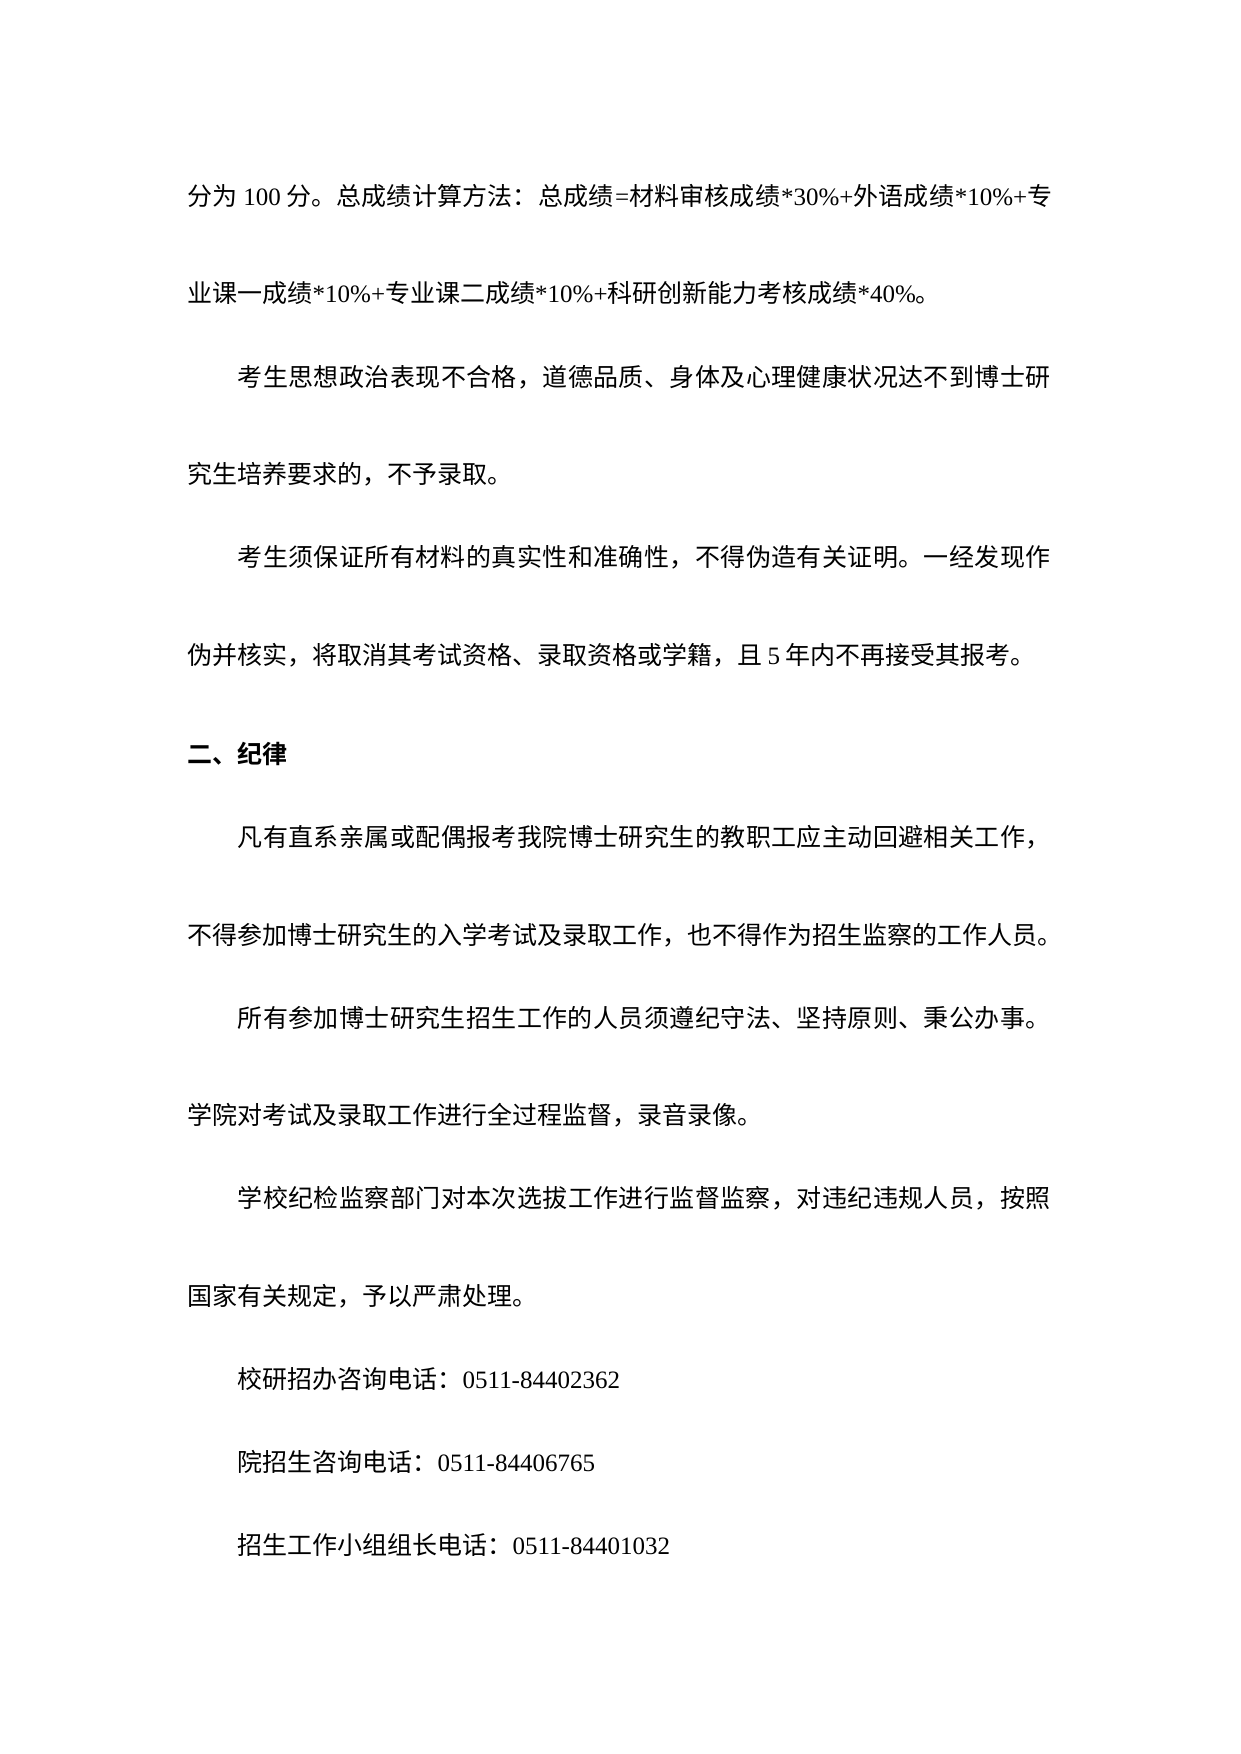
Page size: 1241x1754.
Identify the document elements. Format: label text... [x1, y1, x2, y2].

text 考生须保证所有材料的真实性和准确性，不得伪造有关证明。一经发现作伪并核实，将取消其考试资格、录取资格或学籍，且5年内不再接受其报考。 [187, 523, 1053, 686]
text 所有参加博士研究生招生工作的人员须遵纪守法、坚持原则、秉公办事。学院对考试及录取工作进行全过程监督，录音录像。 [187, 984, 1053, 1146]
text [187, 162, 1053, 324]
text 招生工作小组组长电话：0511-84401032 [187, 1511, 1053, 1576]
text 考生思想政治表现不合格，道德品质、身体及心理健康状况达不到博士研究生培养要求的，不予录取。 [187, 343, 1053, 505]
text 二、纪律 [187, 720, 1053, 785]
text 凡有直系亲属或配偶报考我院博士研究生的教职工应主动回避相关工作，不得参加博士研究生的入学考试及录取工作，也不得作为招生监察的工作人员。 [187, 803, 1053, 966]
text 学校纪检监察部门对本次选拔工作进行监督监察，对违纪违规人员，按照国家有关规定，予以严肃处理。 [187, 1164, 1053, 1327]
text 校研招办咨询电话：0511-84402362 [187, 1345, 1053, 1410]
text 院招生咨询电话：0511-84406765 [187, 1428, 1053, 1493]
